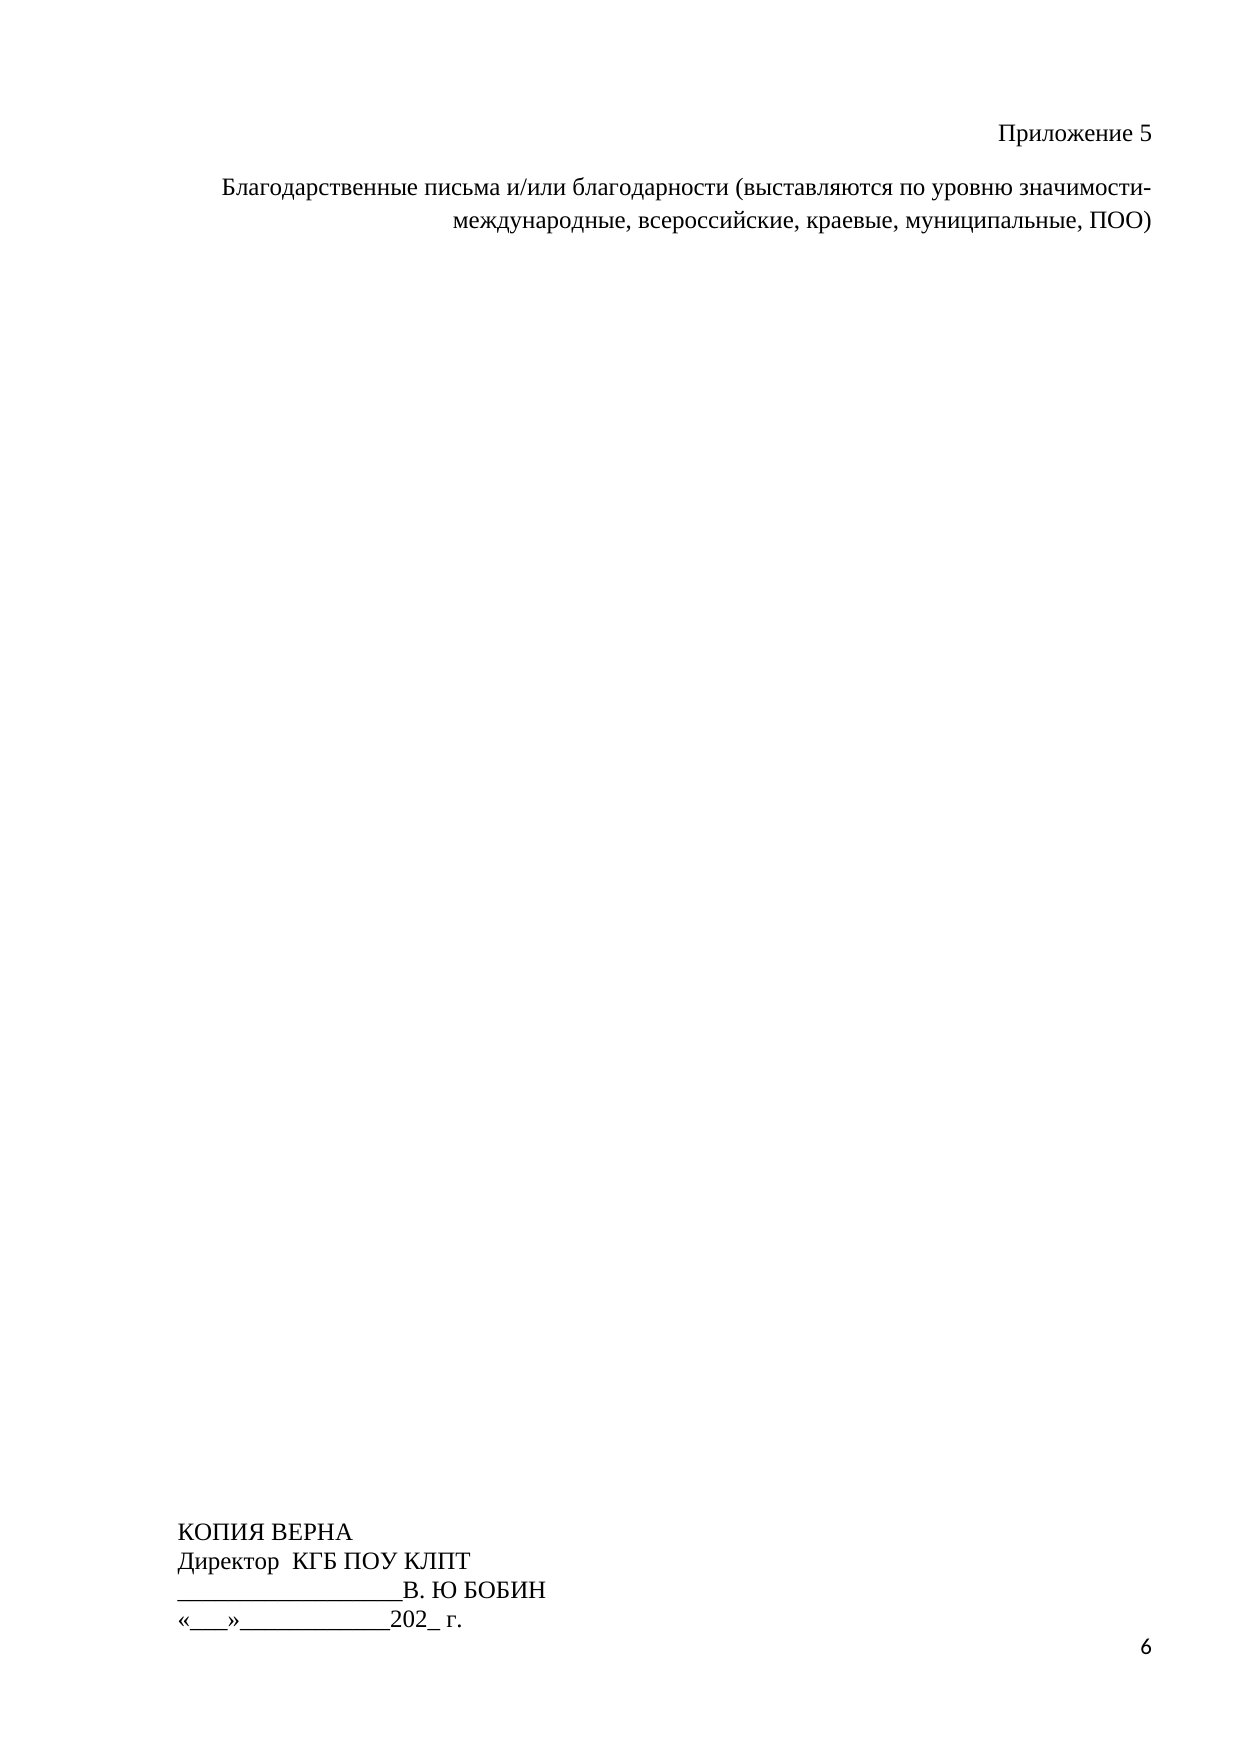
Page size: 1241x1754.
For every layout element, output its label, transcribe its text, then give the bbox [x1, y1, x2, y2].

text Благодарственные письма и/или благодарности (выставляются по уровню значимости- международные, всероссийские, краевые, муниципальные, ПОО) [177, 172, 1152, 234]
text Приложение 5 [177, 118, 1152, 147]
